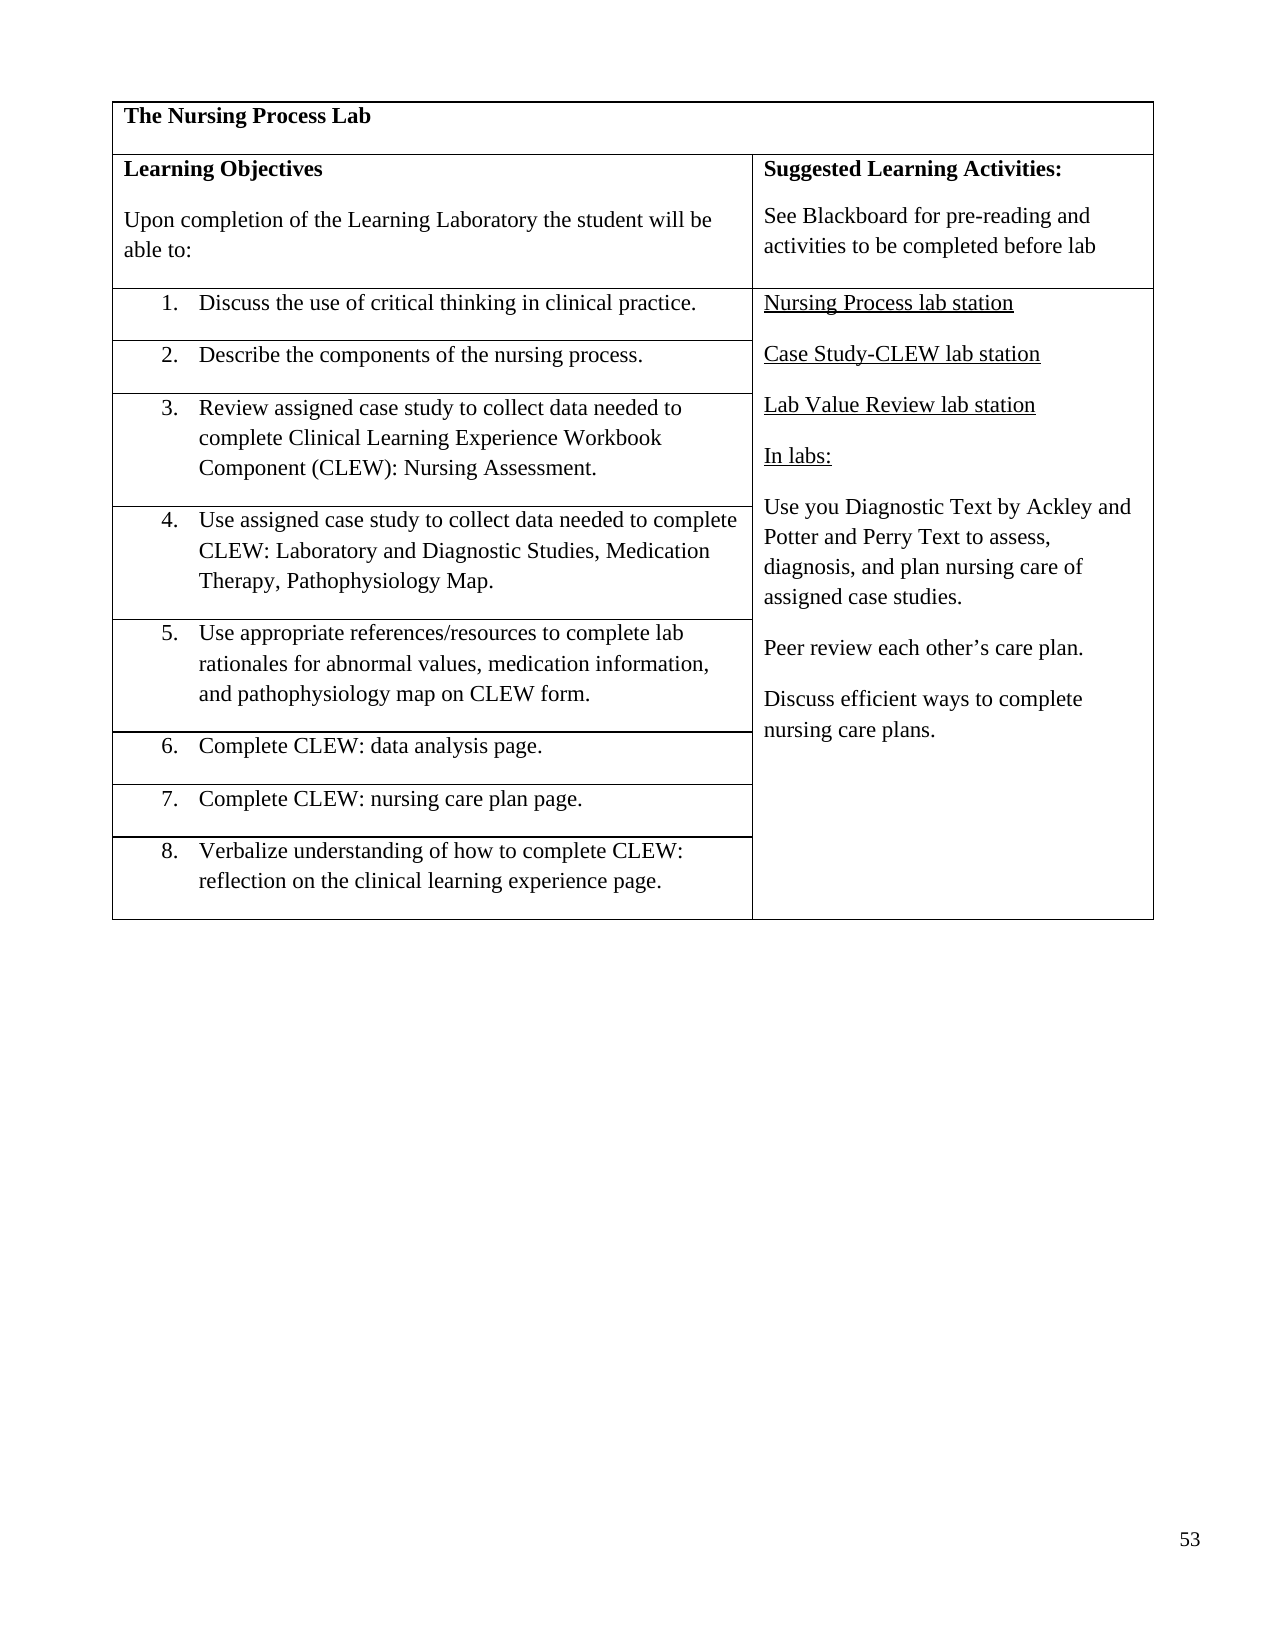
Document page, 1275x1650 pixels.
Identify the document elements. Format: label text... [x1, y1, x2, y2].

table_cell Use assigned case study to collect data needed to complete CLEW: Laboratory and Diagnostic Studies, Medication Therapy, Pathophysiology Map. [113, 507, 752, 618]
table_cell Use appropriate references/resources to complete lab rationales for abnormal values, medication information, and pathophysiology map on CLEW form. [113, 620, 752, 731]
table_cell Learning Objectives Upon completion of the Learning Laboratory the student will be able to: [113, 155, 752, 288]
table_cell Discuss the use of critical thinking in clinical practice. [113, 289, 752, 340]
table_cell Describe the components of the nursing process. [113, 341, 752, 393]
table_cell Complete CLEW: data analysis page. [113, 733, 752, 784]
table_cell Suggested Learning Activities: See Blackboard for pre-reading and activities to be completed before lab [753, 155, 1153, 288]
table_header The Nursing Process Lab [113, 103, 1153, 154]
table_cell Review assigned case study to collect data needed to complete Clinical Learning Experience Workbook Component (CLEW): Nursing Assessment. [113, 394, 752, 506]
table_cell Complete CLEW: nursing care plan page. [113, 785, 752, 836]
table_cell Verbalize understanding of how to complete CLEW: reflection on the clinical learning experience page. [113, 838, 752, 919]
table_cell Nursing Process lab station Case Study-CLEW lab station Lab Value Review lab station In labs: Use you Diagnostic Text by Ackley and Potter and Perry Text to assess, diagnosis, and plan nursing care of assigned case studies. Peer review each other’s care plan. Discuss efficient ways to complete nursing care plans. [753, 289, 1153, 919]
